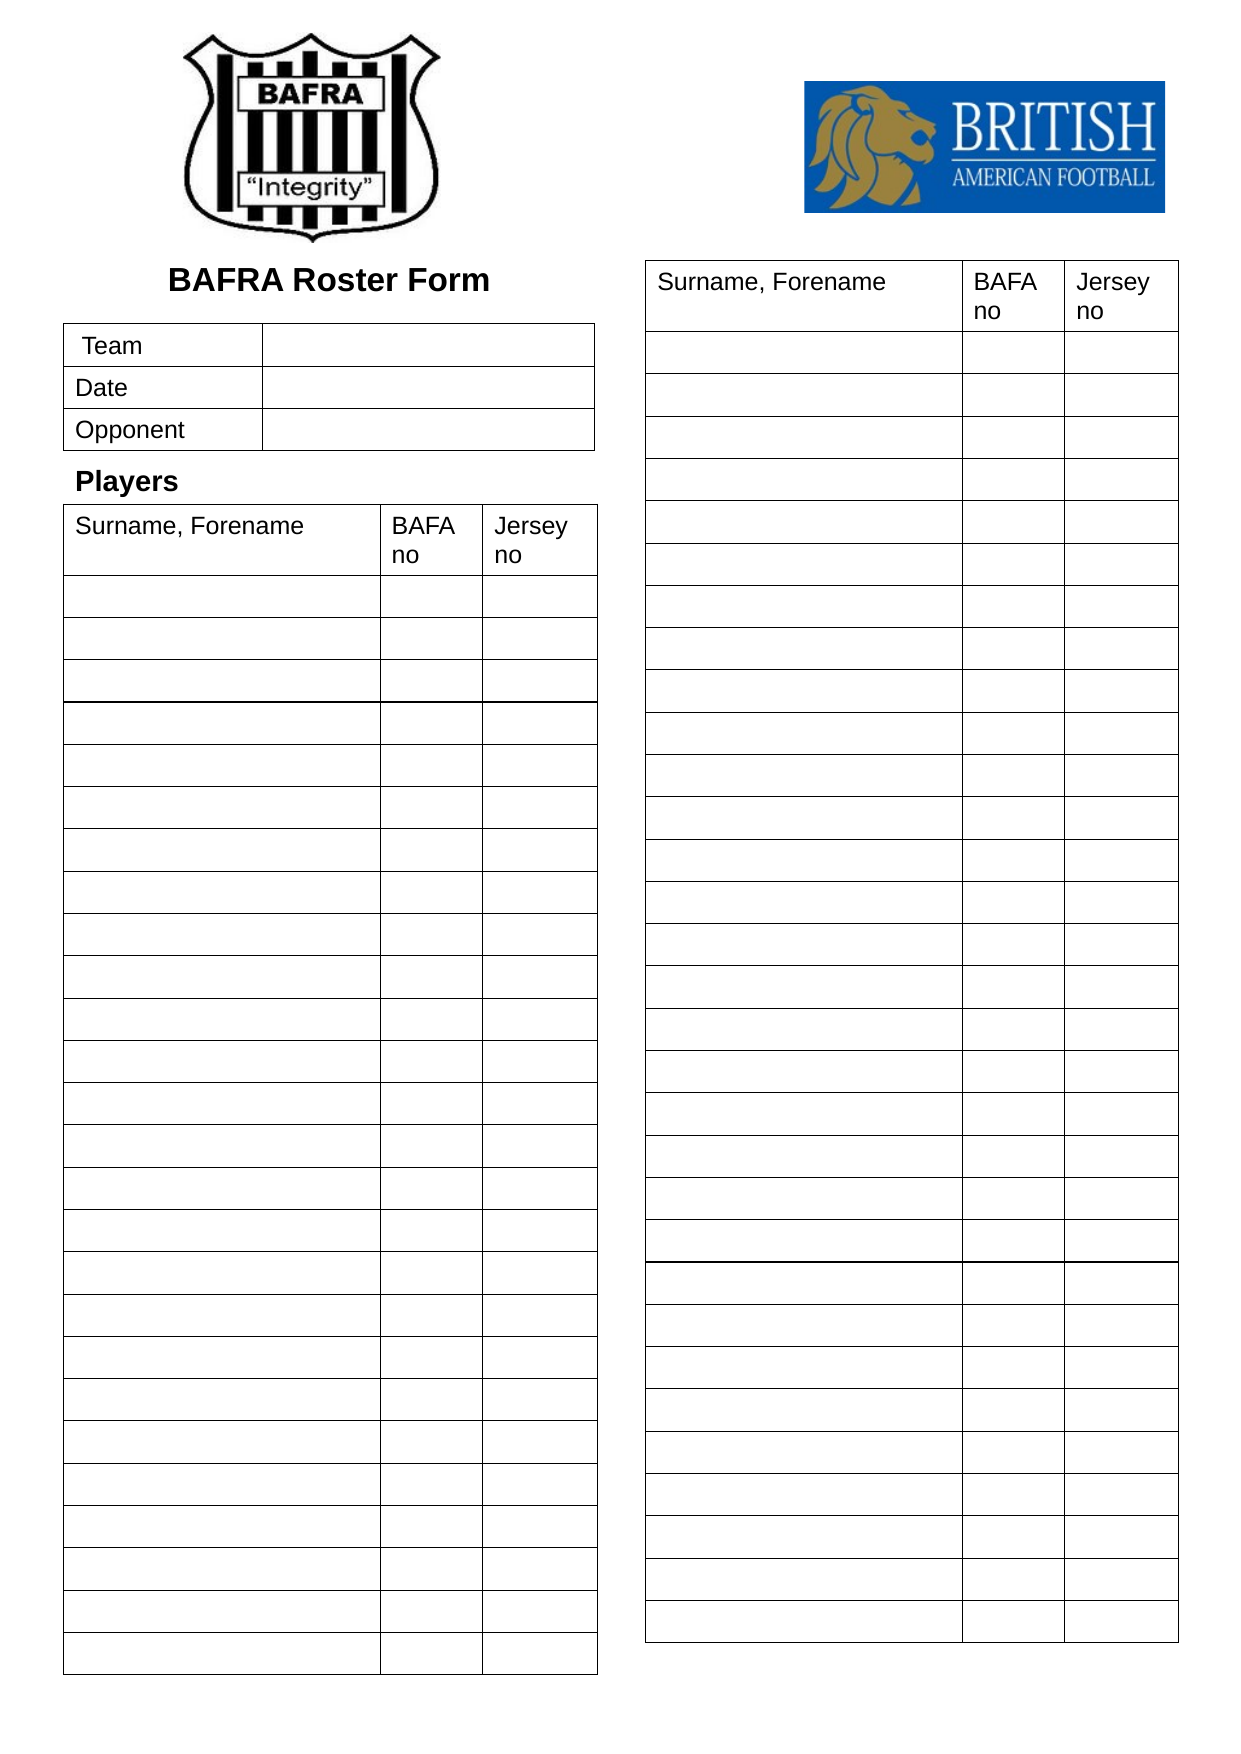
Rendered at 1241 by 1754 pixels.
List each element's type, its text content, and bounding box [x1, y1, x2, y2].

table_cell [381, 1421, 482, 1463]
table_cell [646, 755, 962, 796]
table_cell [646, 1178, 962, 1219]
table_cell [1065, 1136, 1178, 1177]
table_cell [64, 1295, 380, 1336]
table_cell [963, 755, 1064, 796]
table_cell [64, 1464, 380, 1505]
table_cell [1065, 1389, 1178, 1431]
table_cell [483, 1168, 597, 1209]
table_cell [646, 924, 962, 965]
table_cell [64, 1168, 380, 1209]
table_cell [963, 544, 1064, 585]
table_cell [963, 1093, 1064, 1134]
table_header BAFA no [381, 505, 482, 574]
table_cell [263, 409, 594, 450]
table_cell [963, 797, 1064, 838]
table_cell [1065, 459, 1178, 500]
table_cell [64, 1421, 380, 1463]
table_cell [1065, 1220, 1178, 1261]
table_cell [646, 459, 962, 500]
table_cell [963, 1516, 1064, 1557]
table_cell [1065, 1432, 1178, 1473]
table_cell [1065, 713, 1178, 754]
table_cell [1065, 628, 1178, 669]
table_cell [646, 1474, 962, 1515]
table_cell [381, 1633, 482, 1674]
table_cell [646, 374, 962, 416]
table_cell [1065, 755, 1178, 796]
table_cell [1065, 797, 1178, 838]
table_cell [646, 797, 962, 838]
table_cell [963, 501, 1064, 542]
table_cell [64, 1379, 380, 1420]
table_cell [963, 1389, 1064, 1431]
table_cell [1065, 1263, 1178, 1304]
table_cell [381, 660, 482, 701]
table_cell [483, 787, 597, 828]
table_cell [963, 1601, 1064, 1642]
table_cell [646, 840, 962, 881]
table_cell [963, 1220, 1064, 1261]
table_cell [963, 459, 1064, 500]
table_cell [963, 1009, 1064, 1050]
table_cell [963, 586, 1064, 627]
table_cell [483, 1506, 597, 1547]
table_cell [64, 829, 380, 871]
table_cell [483, 618, 597, 659]
table_cell [1065, 374, 1178, 416]
table_cell [483, 1421, 597, 1463]
table_cell [963, 1432, 1064, 1473]
table_cell [483, 745, 597, 786]
table_cell [381, 576, 482, 617]
table_cell [963, 882, 1064, 923]
table_cell [64, 1337, 380, 1378]
title BAFRA Roster Form [75, 260, 583, 298]
picture [182, 32, 441, 243]
table_cell [963, 1178, 1064, 1219]
table_cell [646, 966, 962, 1008]
table_cell [646, 628, 962, 669]
table_cell [381, 956, 482, 997]
table_cell [646, 882, 962, 923]
table_cell [381, 703, 482, 744]
table_cell [483, 914, 597, 955]
table_cell [483, 1210, 597, 1251]
table_cell [483, 1591, 597, 1632]
table_cell [483, 1252, 597, 1293]
table_cell [381, 999, 482, 1040]
table_cell [1065, 1601, 1178, 1642]
table_cell [1065, 1178, 1178, 1219]
table_header Team [64, 324, 262, 366]
table_cell [381, 872, 482, 913]
table_cell [963, 417, 1064, 458]
table_cell [1065, 966, 1178, 1008]
table_cell [1065, 1347, 1178, 1388]
table_header Jersey no [483, 505, 597, 574]
table_cell [1065, 1093, 1178, 1134]
table_cell [1065, 1009, 1178, 1050]
table_cell [381, 1041, 482, 1082]
table_cell [483, 1337, 597, 1378]
table_header Surname, Forename [646, 261, 962, 331]
table_cell [64, 1125, 380, 1167]
table_cell [646, 501, 962, 542]
table_cell [381, 1210, 482, 1251]
table_cell [1065, 1516, 1178, 1557]
table_cell [1065, 1305, 1178, 1346]
table_cell [64, 1633, 380, 1674]
table_cell [646, 713, 962, 754]
table_cell [646, 670, 962, 712]
table_cell [963, 1263, 1064, 1304]
table_cell [64, 872, 380, 913]
table_cell [646, 1516, 962, 1557]
table_cell [64, 787, 380, 828]
table_cell [963, 332, 1064, 373]
table_cell Date [64, 367, 262, 408]
table_cell [646, 1009, 962, 1050]
table_cell [381, 1506, 482, 1547]
table_cell [646, 1263, 962, 1304]
table_cell [64, 956, 380, 997]
table_cell [381, 618, 482, 659]
table_header BAFA no [963, 261, 1064, 331]
table_cell [646, 1389, 962, 1431]
picture [804, 81, 1166, 213]
table_cell [1065, 924, 1178, 965]
table_cell [483, 1464, 597, 1505]
table_cell [64, 576, 380, 617]
table_cell [64, 914, 380, 955]
table_cell [963, 1051, 1064, 1092]
table_cell [1065, 544, 1178, 585]
table_cell [963, 840, 1064, 881]
subtitle Players [75, 464, 583, 497]
table_cell [64, 745, 380, 786]
table_header Surname, Forename [64, 505, 380, 574]
table_cell [963, 628, 1064, 669]
table_cell [483, 1295, 597, 1336]
table_cell [646, 1432, 962, 1473]
table_cell [646, 1305, 962, 1346]
table_cell [381, 1295, 482, 1336]
table_cell [381, 1591, 482, 1632]
table_cell [263, 367, 594, 408]
table_cell [381, 745, 482, 786]
table_cell [64, 1506, 380, 1547]
table_cell [646, 1051, 962, 1092]
table_cell [64, 1083, 380, 1124]
table_cell [381, 1083, 482, 1124]
table_cell [646, 1559, 962, 1600]
table_cell Opponent [64, 409, 262, 450]
table_cell [483, 1125, 597, 1167]
table_cell [381, 914, 482, 955]
table_cell [963, 1136, 1064, 1177]
table_cell [483, 703, 597, 744]
table_cell [1065, 840, 1178, 881]
table_cell [646, 332, 962, 373]
table_cell [963, 1474, 1064, 1515]
table_cell [483, 576, 597, 617]
table_cell [646, 544, 962, 585]
table_cell [963, 1559, 1064, 1600]
table_cell [646, 417, 962, 458]
table_cell [381, 1168, 482, 1209]
table_cell [483, 829, 597, 871]
table_cell [483, 1379, 597, 1420]
table_cell [1065, 670, 1178, 712]
table_cell [483, 660, 597, 701]
table_cell [963, 713, 1064, 754]
table_cell [1065, 1051, 1178, 1092]
table_cell [963, 374, 1064, 416]
table_cell [381, 1548, 482, 1589]
table_cell [963, 1347, 1064, 1388]
table_header [263, 324, 594, 366]
table_cell [381, 787, 482, 828]
table_cell [646, 1136, 962, 1177]
table_cell [483, 1548, 597, 1589]
table_cell [646, 586, 962, 627]
table_cell [1065, 1559, 1178, 1600]
table_cell [483, 1041, 597, 1082]
table_cell [1065, 501, 1178, 542]
table_cell [64, 703, 380, 744]
table_cell [483, 999, 597, 1040]
table_cell [64, 1548, 380, 1589]
table_cell [1065, 882, 1178, 923]
table_cell [1065, 1474, 1178, 1515]
table_cell [64, 1252, 380, 1293]
table_cell [381, 1252, 482, 1293]
table_cell [483, 872, 597, 913]
table_cell [646, 1220, 962, 1261]
table_cell [646, 1093, 962, 1134]
table_cell [381, 1464, 482, 1505]
table_cell [483, 956, 597, 997]
table_header Jersey no [1065, 261, 1178, 331]
table_cell [963, 670, 1064, 712]
table_cell [963, 1305, 1064, 1346]
table_cell [64, 1210, 380, 1251]
table_cell [483, 1083, 597, 1124]
table_cell [963, 924, 1064, 965]
table_cell [64, 660, 380, 701]
table_cell [381, 1379, 482, 1420]
table_cell [64, 1041, 380, 1082]
table_cell [64, 1591, 380, 1632]
table_cell [646, 1347, 962, 1388]
table_cell [64, 999, 380, 1040]
table_cell [963, 966, 1064, 1008]
table_cell [381, 829, 482, 871]
table_cell [381, 1125, 482, 1167]
table_cell [483, 1633, 597, 1674]
table_cell [1065, 332, 1178, 373]
table_cell [64, 618, 380, 659]
table_cell [1065, 586, 1178, 627]
table_cell [381, 1337, 482, 1378]
table_cell [646, 1601, 962, 1642]
table_cell [1065, 417, 1178, 458]
